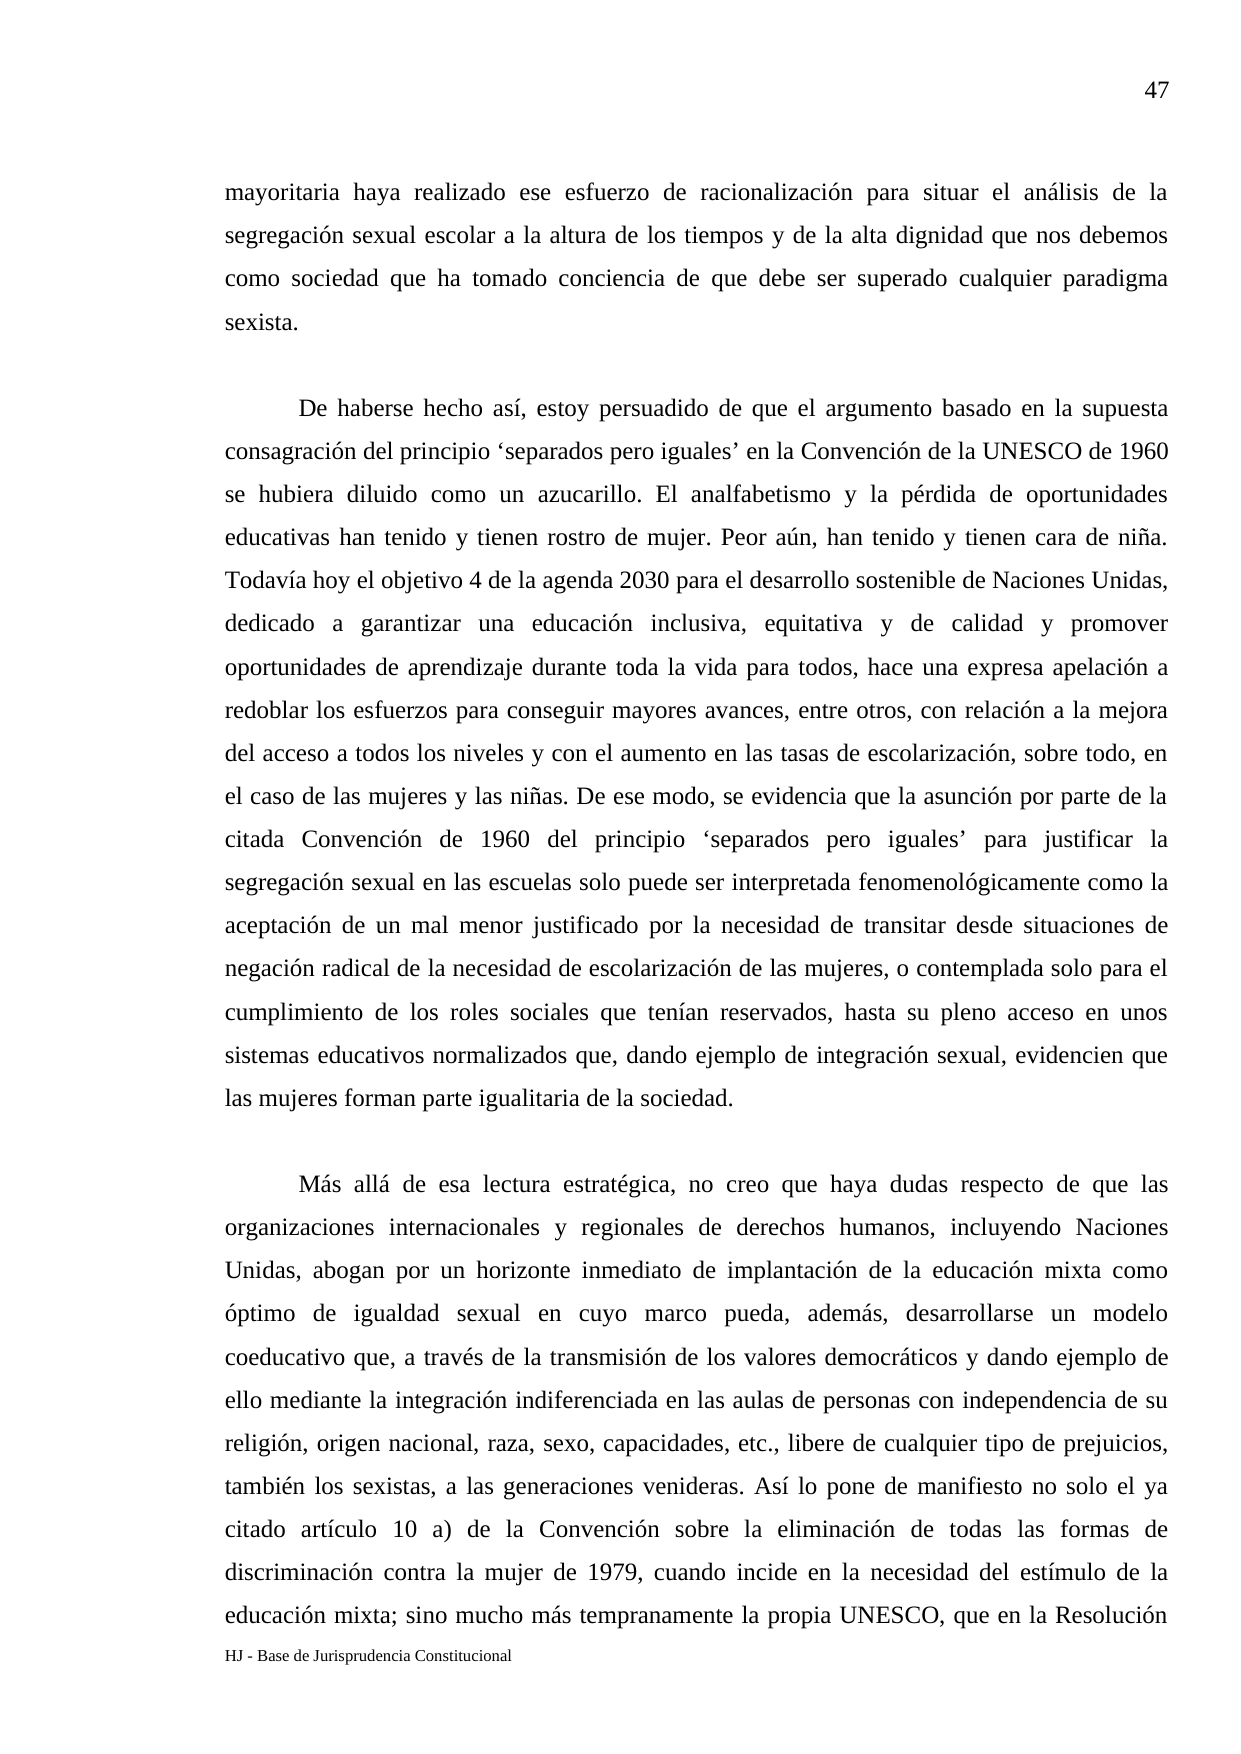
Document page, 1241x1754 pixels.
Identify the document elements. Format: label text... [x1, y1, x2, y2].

text De haberse hecho así, estoy persuadido de que el argumento basado en la supuesta consagración del principio ‘separados pero iguales’ en la Convención de la UNESCO de 1960 se hubiera diluido como un azucarillo. El analfabetismo y la pérdida de oportunidades educativas han tenido y tienen rostro de mujer. Peor aún, han tenido y tienen cara de niña. Todavía hoy el objetivo 4 de la agenda 2030 para el desarrollo sostenible de Naciones Unidas, dedicado a garantizar una educación inclusiva, equitativa y de calidad y promover oportunidades de aprendizaje durante toda la vida para todos, hace una expresa apelación a redoblar los esfuerzos para conseguir mayores avances, entre otros, con relación a la mejora del acceso a todos los niveles y con el aumento en las tasas de escolarización, sobre todo, en el caso de las mujeres y las niñas. De ese modo, se evidencia que la asunción por parte de la citada Convención de 1960 del principio ‘separados pero iguales’ para justificar la segregación sexual en las escuelas solo puede ser interpretada fenomenológicamente como la aceptación de un mal menor justificado por la necesidad de transitar desde situaciones de negación radical de la necesidad de escolarización de las mujeres, o contemplada solo para el cumplimiento de los roles sociales que tenían reservados, hasta su pleno acceso en unos sistemas educativos normalizados que, dando ejemplo de integración sexual, evidencien que las mujeres forman parte igualitaria de la sociedad. [224, 393, 1169, 1112]
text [224, 1169, 1169, 1629]
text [224, 177, 1169, 335]
